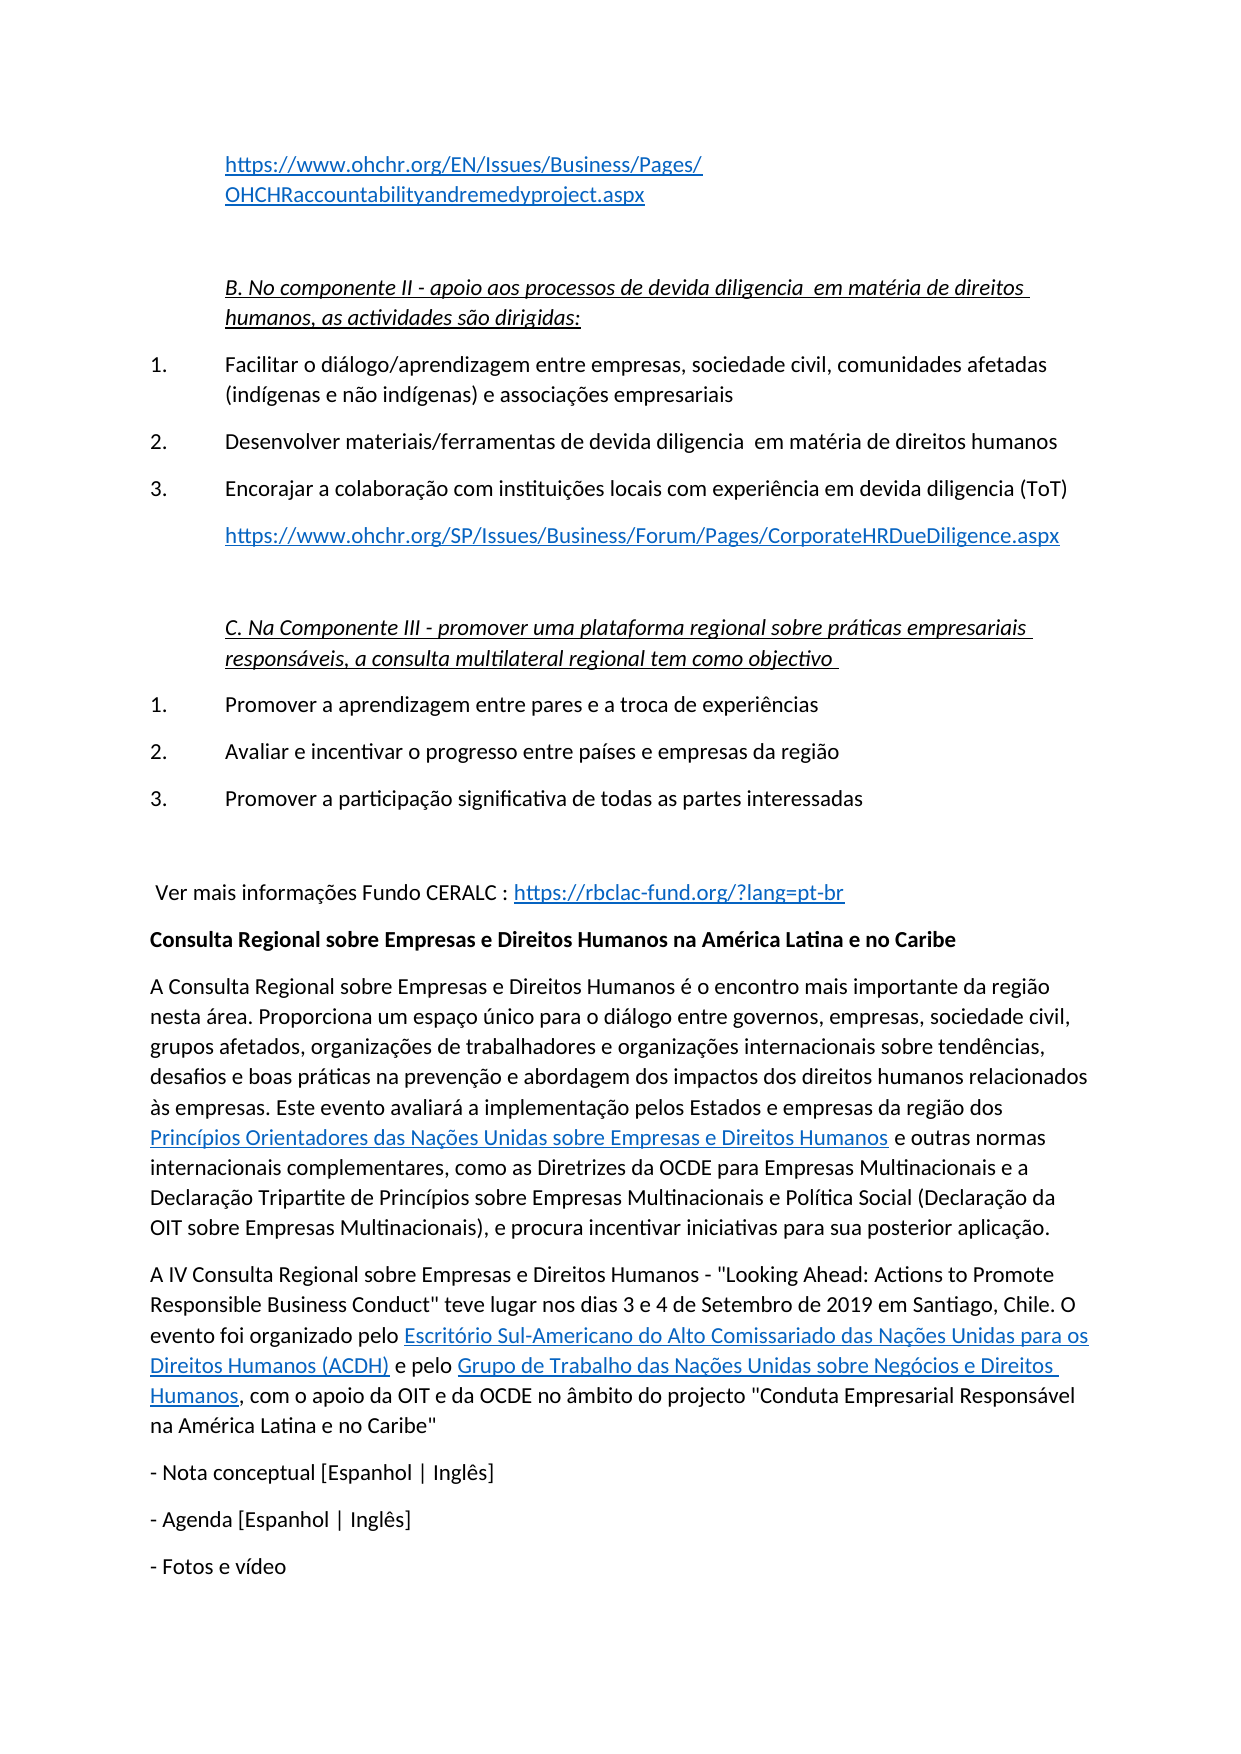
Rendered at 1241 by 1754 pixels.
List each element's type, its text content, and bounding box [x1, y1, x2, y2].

text 2. Avaliar e incentivar o progresso entre países e empresas da região [150, 737, 1090, 766]
text - Nota conceptual [Espanhol | Inglês] [150, 1458, 1090, 1486]
text 1. Facilitar o diálogo/aprendizagem entre empresas, sociedade civil, comunidades afetadas (indígenas e não indígenas) e associações empresariais [150, 350, 1090, 408]
text 2. Desenvolver materiais/ferramentas de devida diligencia em matéria de direitos humanos [150, 427, 1090, 455]
text https://www.ohchr.org/SP/Issues/Business/Forum/Pages/CorporateHRDueDiligence.aspx [225, 521, 1090, 549]
text Ver mais informações Fundo CERALC : https://rbclac-fund.org/?lang=pt-br [150, 878, 1090, 906]
text - Agenda [Espanhol | Inglês] [150, 1505, 1090, 1533]
text 3. Encorajar a colaboração com instituições locais com experiência em devida diligencia (ToT) [150, 474, 1090, 502]
text A IV Consulta Regional sobre Empresas e Direitos Humanos - "Looking Ahead: Actions to Promote Responsible Business Conduct" teve lugar nos dias 3 e 4 de Setembro de 2019 em Santiago, Chile. O evento foi organizado pelo Escritório Sul-Americano do Alto Comissariado das Nações Unidas para os Direitos Humanos (ACDH) e pelo Grupo de Trabalho das Nações Unidas sobre Negócios e Direitos Humanos, com o apoio da OIT e da OCDE no âmbito do projecto "Conduta Empresarial Responsável na América Latina e no Caribe" [150, 1260, 1090, 1439]
text C. Na Componente III - promover uma plataforma regional sobre práticas empresariais responsáveis, a consulta multilateral regional tem como objectivo [225, 613, 1090, 672]
text B. No componente II - apoio aos processos de devida diligencia em matéria de direitos humanos, as actividades são dirigidas: [225, 273, 1090, 331]
text - Fotos e vídeo [150, 1552, 1090, 1580]
text 3. Promover a participação significativa de todas as partes interessadas [150, 784, 1090, 812]
text https://www.ohchr.org/EN/Issues/Business/Pages/OHCHRaccountabilityandremedyproject.aspx [225, 150, 1090, 208]
text A Consulta Regional sobre Empresas e Direitos Humanos é o encontro mais importante da região nesta área. Proporciona um espaço único para o diálogo entre governos, empresas, sociedade civil, grupos afetados, organizações de trabalhadores e organizações internacionais sobre tendências, desafios e boas práticas na prevenção e abordagem dos impactos dos direitos humanos relacionados às empresas. Este evento avaliará a implementação pelos Estados e empresas da região dos Princípios Orientadores das Nações Unidas sobre Empresas e Direitos Humanos e outras normas internacionais complementares, como as Diretrizes da OCDE para Empresas Multinacionais e a Declaração Tripartite de Princípios sobre Empresas Multinacionais e Política Social (Declaração da OIT sobre Empresas Multinacionais), e procura incentivar iniciativas para sua posterior aplicação. [150, 972, 1090, 1242]
text Consulta Regional sobre Empresas e Direitos Humanos na América Latina e no Caribe [150, 925, 1090, 953]
text 1. Promover a aprendizagem entre pares e a troca de experiências [150, 691, 1090, 719]
